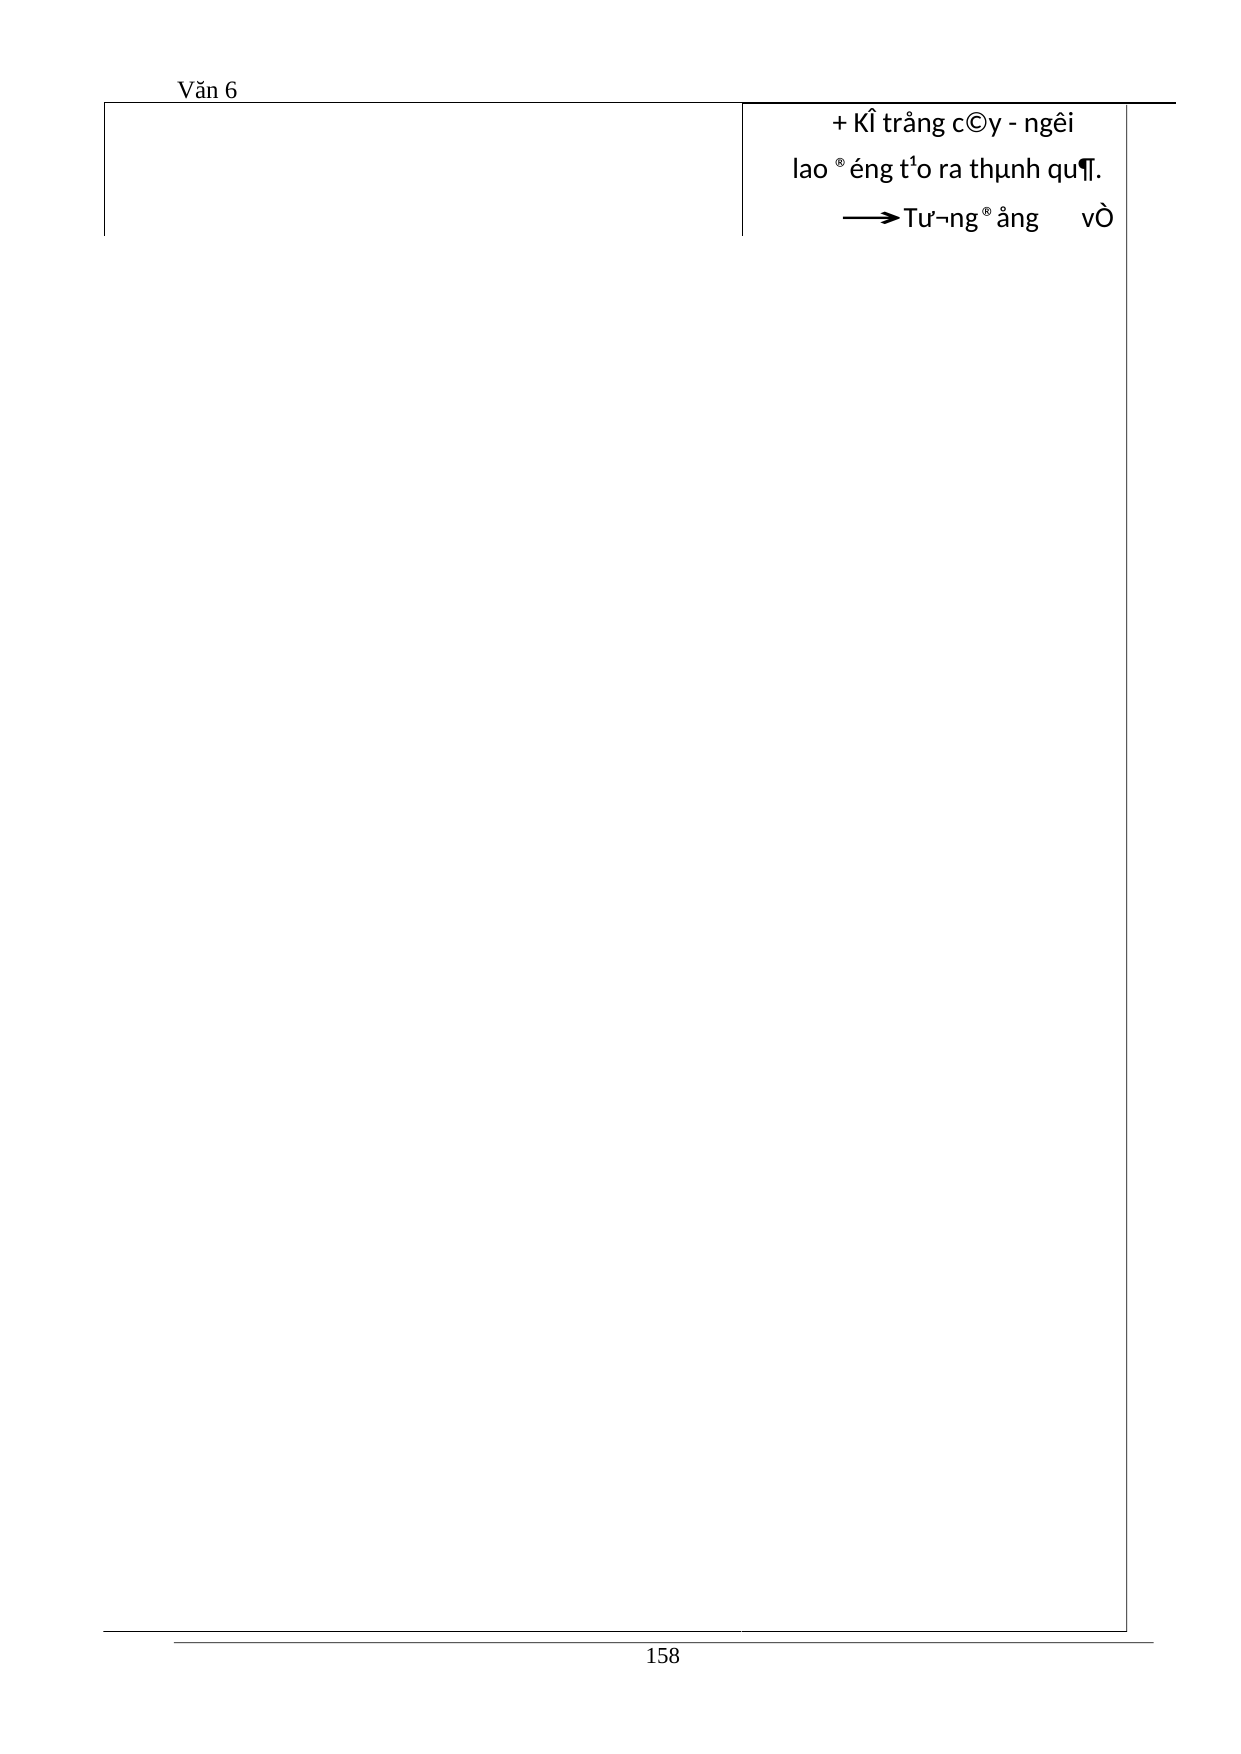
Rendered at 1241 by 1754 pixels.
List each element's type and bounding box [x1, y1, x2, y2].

table_header [105, 103, 742, 236]
table_header [743, 104, 1176, 236]
